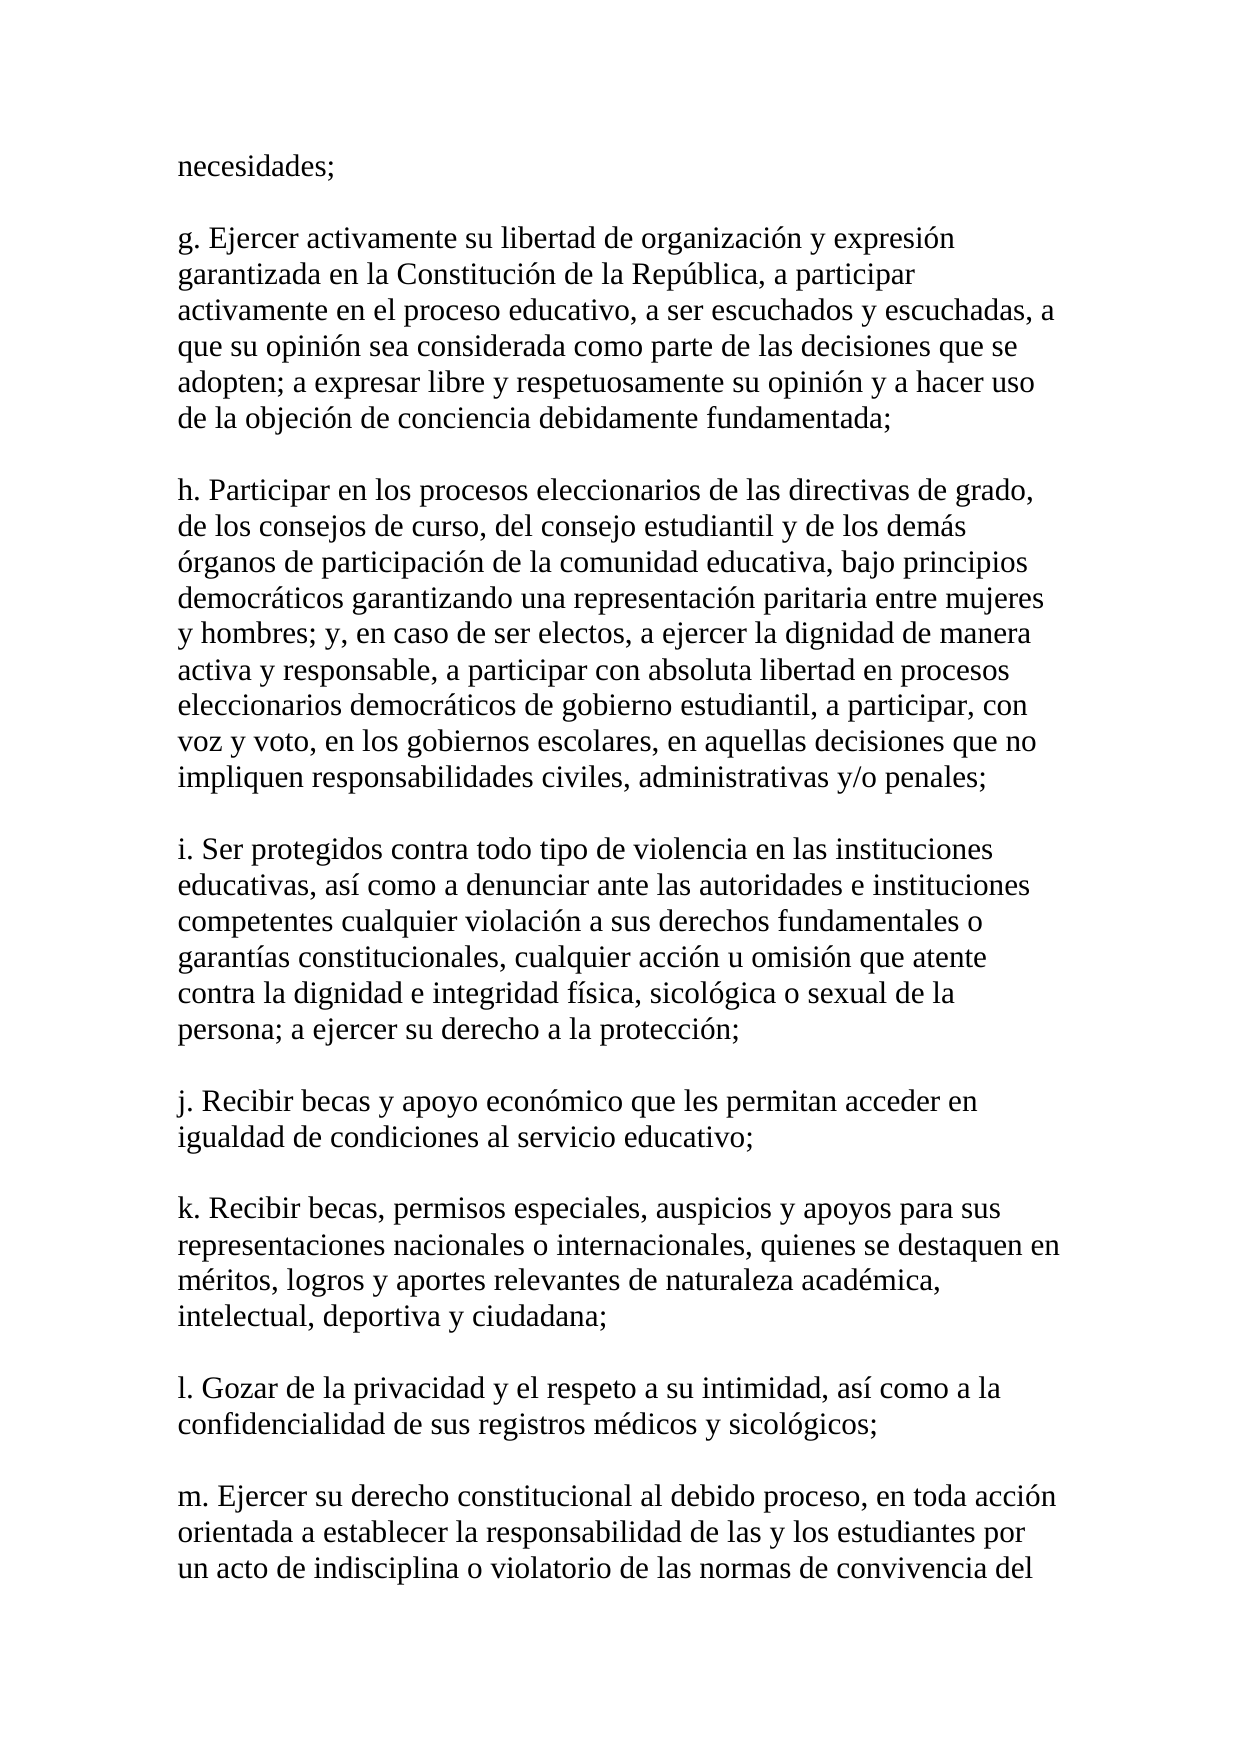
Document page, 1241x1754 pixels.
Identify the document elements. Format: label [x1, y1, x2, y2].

text [177, 148, 1063, 1585]
